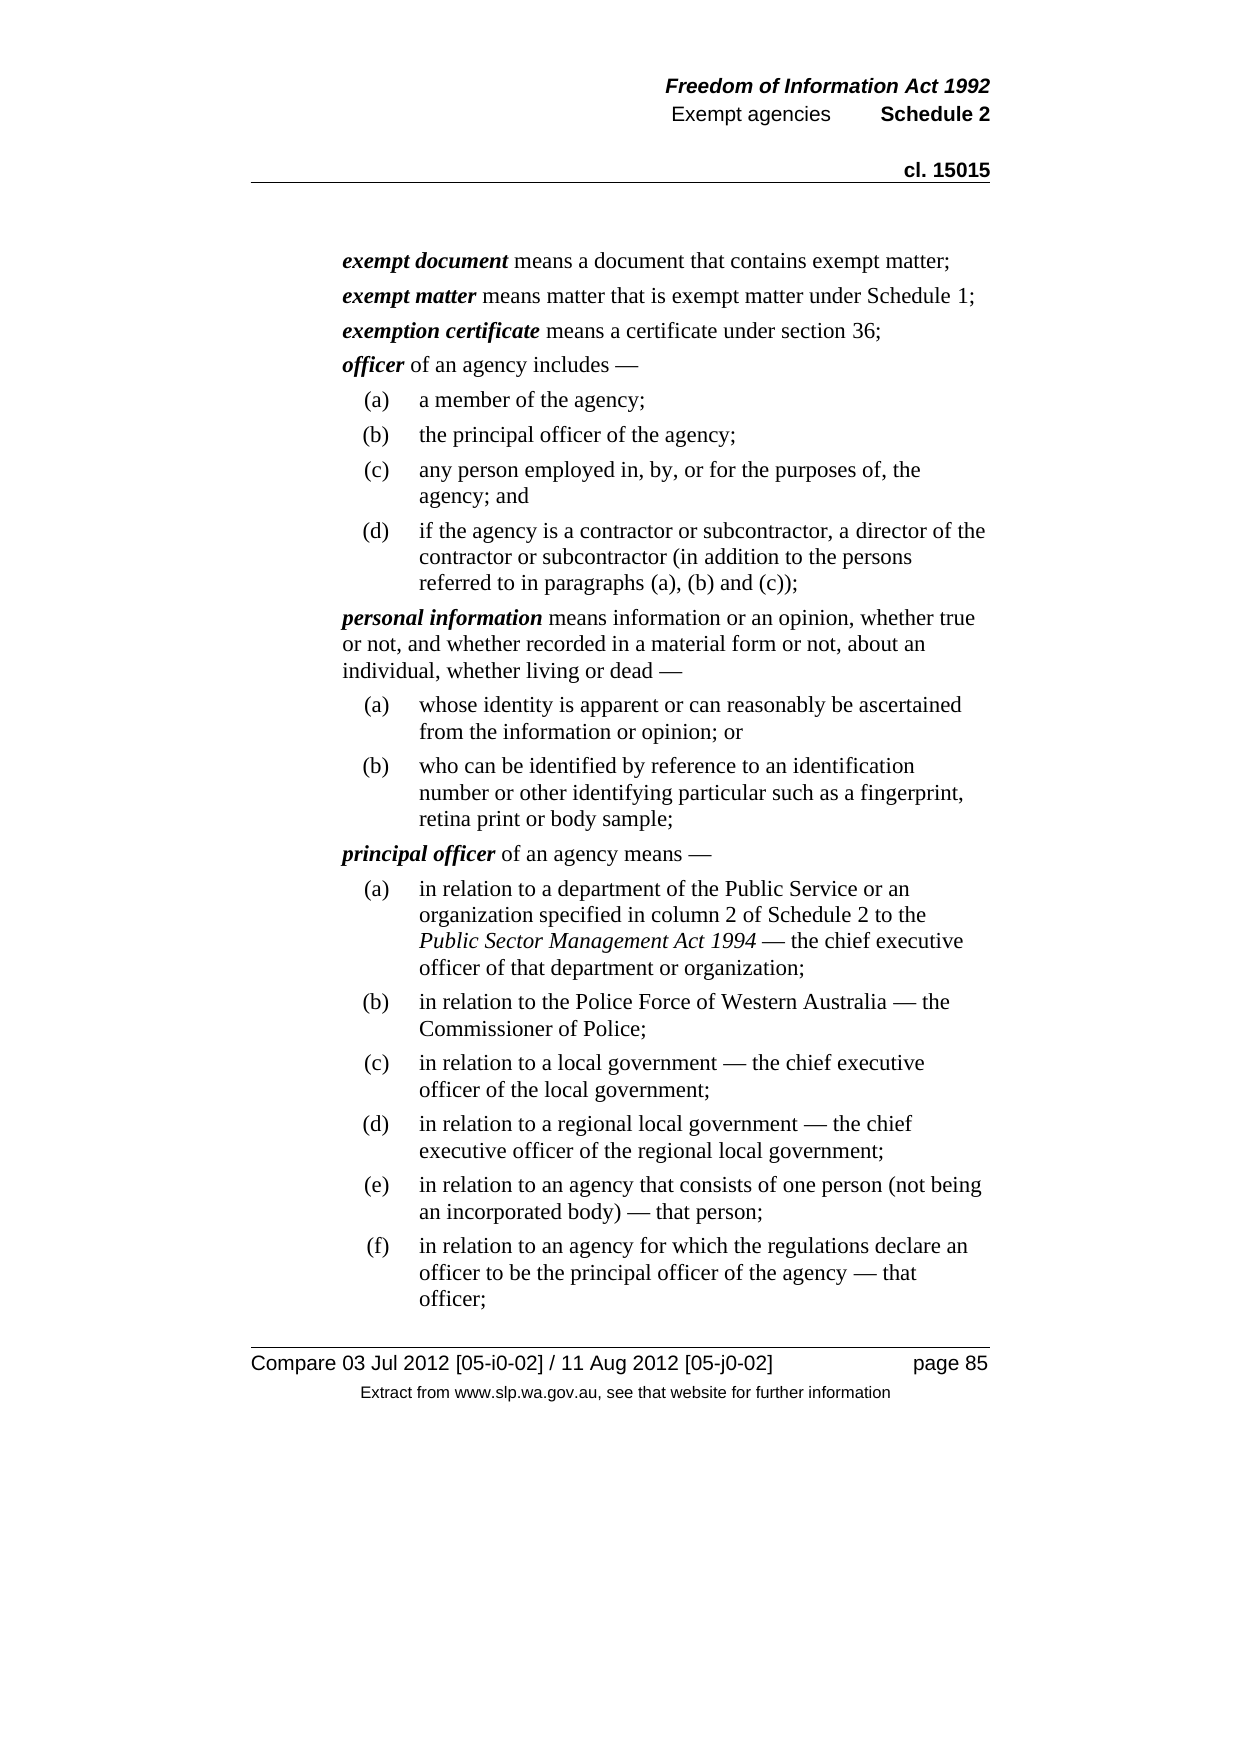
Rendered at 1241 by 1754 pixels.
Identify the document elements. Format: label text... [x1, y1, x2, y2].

text (a) whose identity is apparent or can reasonably be ascertained from the information or opinion; or [251, 691, 990, 744]
text (f) in relation to an agency for which the regulations declare an officer to be the principal officer of the agency — that officer; [251, 1232, 990, 1312]
text (e) in relation to an agency that consists of one person (not being an incorporated body) — that person; [251, 1171, 990, 1224]
text exemption certificate means a certificate under section 36; [251, 317, 990, 343]
text personal information means information or an opinion, whether true or not, and whether recorded in a material form or not, about an individual, whether living or dead — [251, 604, 990, 683]
text exempt document means a document that contains exempt matter; [251, 247, 990, 274]
text officer of an agency includes — [251, 352, 990, 378]
text exempt matter means matter that is exempt matter under Schedule 1; [251, 282, 990, 308]
text (d) in relation to a regional local government — the chief executive officer of the regional local government; [251, 1110, 990, 1163]
text (b) the principal officer of the agency; [251, 421, 990, 447]
text (d) if the agency is a contractor or subcontractor, a director of the contractor or subcontractor (in addition to the persons referred to in paragraphs (a), (b) and (c)); [251, 517, 990, 596]
text principal officer of an agency means — [251, 840, 990, 866]
text (b) who can be identified by reference to an identification number or other identifying particular such as a fingerprint, retina print or body sample; [251, 752, 990, 832]
text (a) in relation to a department of the Public Service or an organization specified in column 2 of Schedule 2 to the Public Sector Management Act 1994 — the chief executive officer of that department or organization; [251, 874, 990, 980]
text (a) a member of the agency; [251, 386, 990, 413]
text (b) in relation to the Police Force of — the Commissioner of Police; [251, 988, 990, 1041]
text (c) any person employed in, by, or for the purposes of, the agency; and [251, 456, 990, 508]
text (c) in relation to a local government — the chief executive officer of the local government; [251, 1049, 990, 1102]
